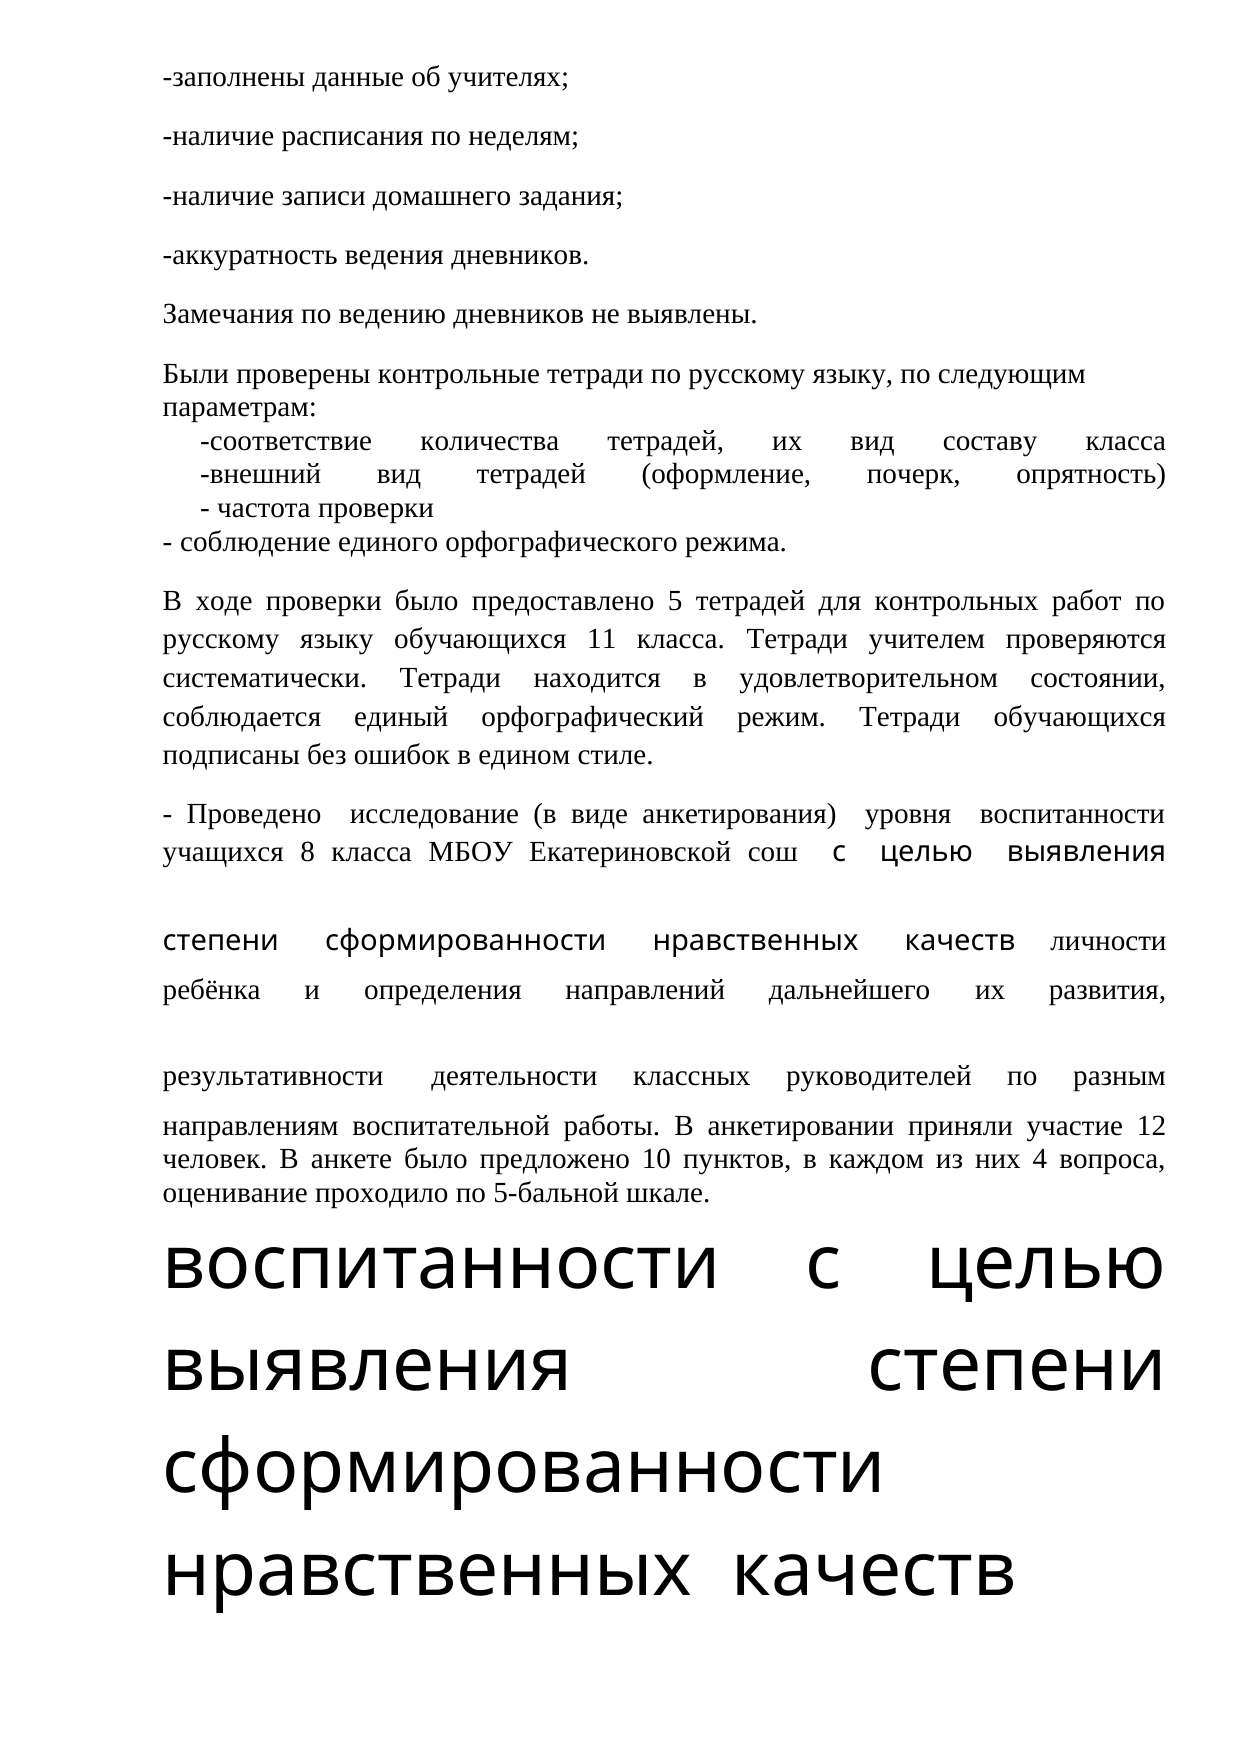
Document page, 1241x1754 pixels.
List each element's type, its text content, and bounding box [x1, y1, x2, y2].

text -заполнены данные об учителях; [162, 59, 1167, 93]
text Были проверены контрольные тетради по русскому языку, по следующим [162, 356, 1167, 389]
text В ходе проверки было предоставлено 5 тетрадей для контрольных работ по русскому языку обучающихся 11 класса. Тетради учителем проверяются систематически. Тетради находится в удовлетворительном состоянии, соблюдается единый орфографический режим. Тетради обучающихся подписаны без ошибок в едином стиле. [162, 583, 1167, 771]
text - соблюдение единого орфографического режима. [162, 524, 1167, 557]
text -наличие записи домашнего задания; [162, 178, 1167, 211]
text - Проведено исследование (в виде анкетирования) уровня воспитанности учащихся 8 класса МБОУ Екатериновской сош с целью выявления степени сформированности нравственных качеств личности ребёнка и определения направлений дальнейшего их развития, результативности деятельности классных руководителей по разным направлениям воспитательной работы. В анкетировании приняли участие 12 человек. В анкете было предложено 10 пунктов, в каждом из них 4 вопроса, оценивание проходило по 5-бальной шкале. [162, 797, 1167, 1208]
text -наличие расписания по неделям; [162, 118, 1167, 152]
text параметрам: -соответствие количества тетрадей, их вид составу класса -внешний вид тетрадей (оформление, почерк, опрятность) - частота проверки [162, 389, 1167, 524]
text воспитанности с целью выявления степени сформированности нравственных качеств [162, 1208, 1167, 1617]
text -аккуратность ведения дневников. [162, 237, 1167, 271]
text Замечания по ведению дневников не выявлены. [162, 297, 1167, 330]
